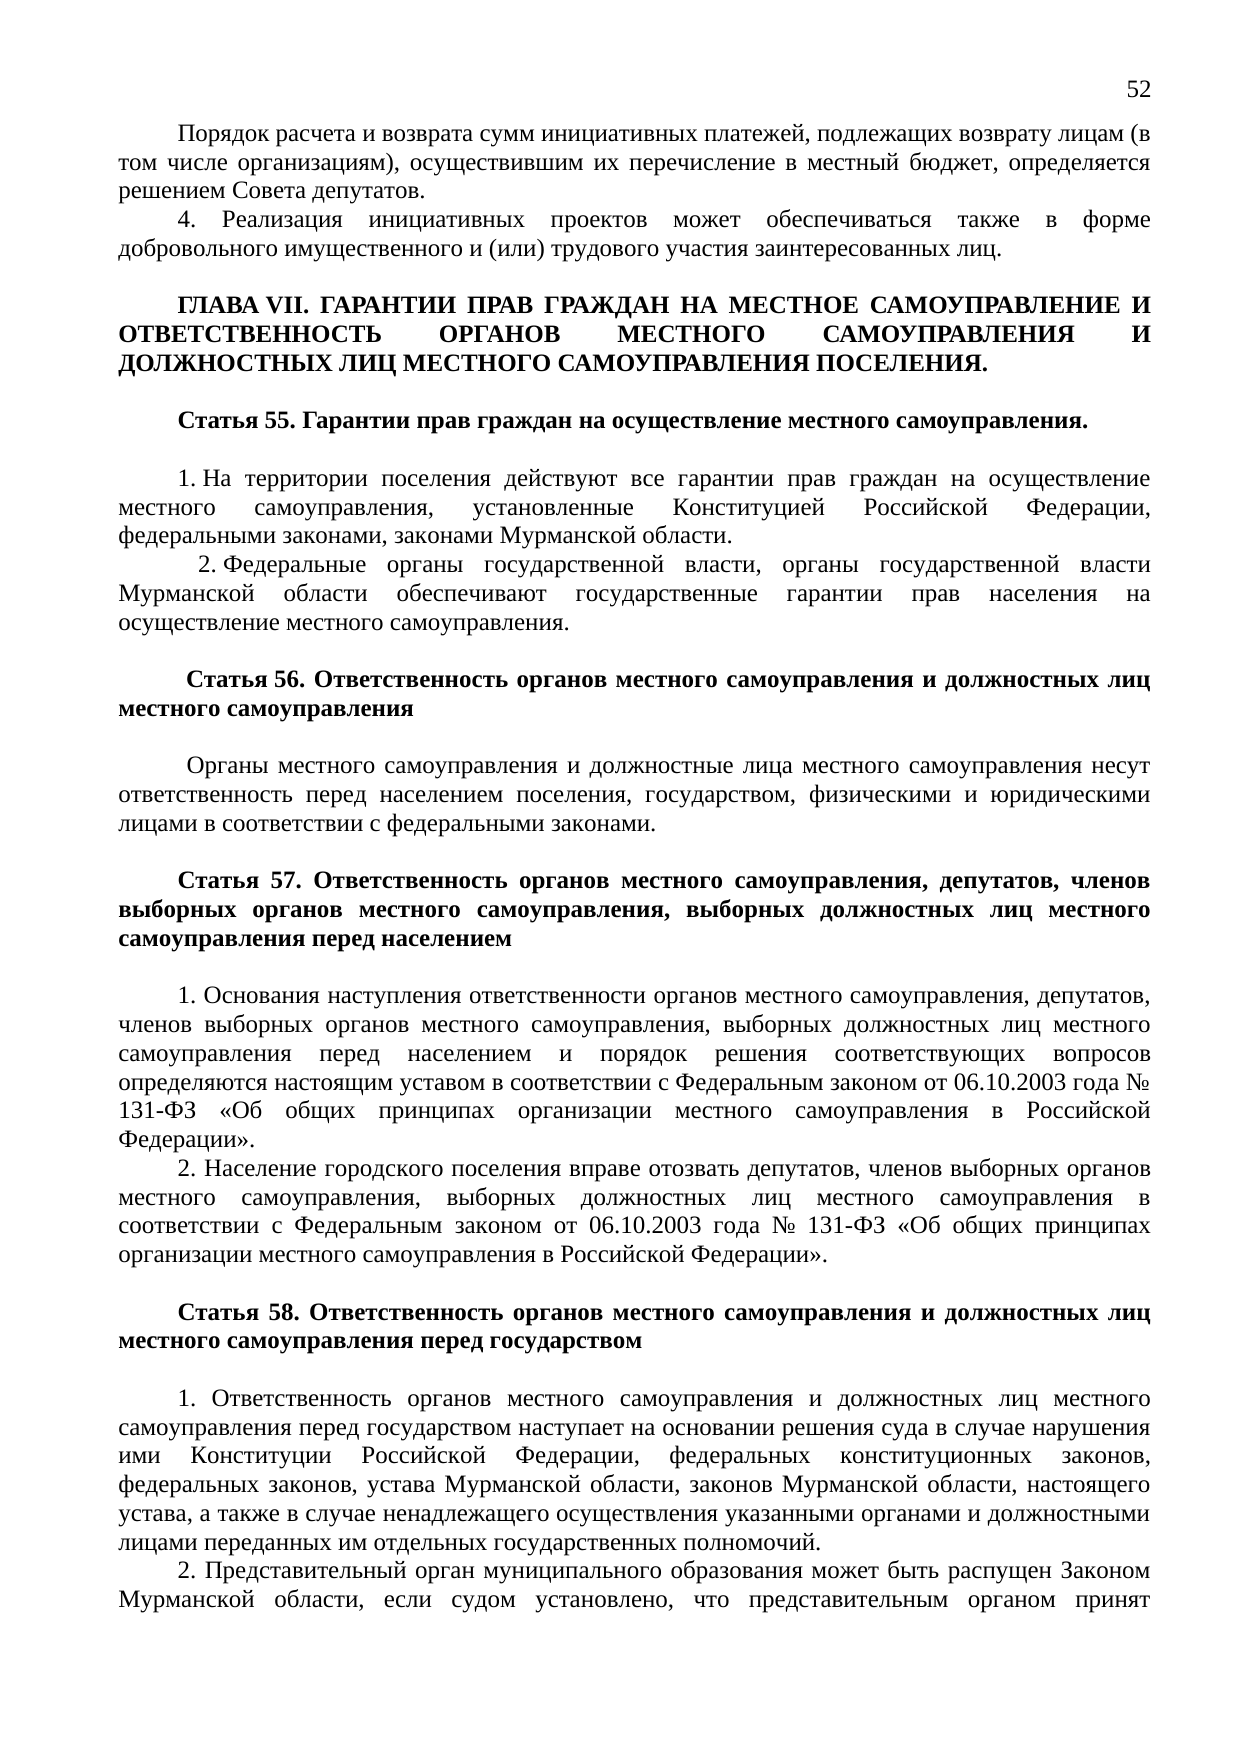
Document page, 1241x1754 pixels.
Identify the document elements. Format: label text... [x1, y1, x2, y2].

text 2. Население городского поселения вправе отозвать депутатов, членов выборных органов местного самоуправления, выборных должностных лиц местного самоуправления в соответствии с Федеральным законом от 06.10.2003 года № 131-ФЗ «Об общих принципах организации местного самоуправления в Российской Федерации». [118, 1153, 1152, 1268]
text Порядок расчета и возврата сумм инициативных платежей, подлежащих возврату лицам (в том числе организациям), осуществившим их перечисление в местный бюджет, определяется решением Совета депутатов. [118, 118, 1152, 204]
text 2. Федеральные органы государственной власти, органы государственной власти Мурманской области обеспечивают государственные гарантии прав населения на осуществление местного самоуправления. [118, 549, 1152, 636]
subtitle Статья 56. Ответственность органов местного самоуправления и должностных лиц местного самоуправления [118, 664, 1152, 722]
text 1. На территории поселения действуют все гарантии прав граждан на осуществление местного самоуправления, установленные Конституцией Российской Федерации, федеральными законами, законами Мурманской области. [118, 463, 1152, 549]
text 4. Реализация инициативных проектов может обеспечиваться также в форме добровольного имущественного и (или) трудового участия заинтересованных лиц. [118, 204, 1152, 262]
text Статья 55. Гарантии прав граждан на осуществление местного самоуправления. [118, 406, 1152, 434]
text 1. Основания наступления ответственности органов местного самоуправления, депутатов, членов выборных органов местного самоуправления, выборных должностных лиц местного самоуправления перед населением и порядок решения соответствующих вопросов определяются настоящим уставом в соответствии с Федеральным законом от 06.10.2003 года № 131-ФЗ «Об общих принципах организации местного самоуправления в Российской Федерации». [118, 981, 1152, 1153]
text ГЛАВА VII. Гарантии прав граждан на местное самоуправление и ОТВЕТСТВЕННОСТЬ ОРГАНОВ МЕСТНОГО САМОУПРАВЛЕНИЯ И ДОЛЖНОСТНЫХ ЛИЦ местного самоуправления поселеНИЯ. [118, 291, 1152, 377]
text Статья 57. Ответственность органов местного самоуправления, депутатов, членов выборных органов местного самоуправления, выборных должностных лиц местного самоуправления перед населением [118, 866, 1152, 952]
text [118, 1556, 1152, 1613]
text Органы местного самоуправления и должностные лица местного самоуправления несут ответственность перед населением поселения, государством, физическими и юридическими лицами в соответствии с федеральными законами. [118, 751, 1152, 837]
text 1. Ответственность органов местного самоуправления и должностных лиц местного самоуправления перед государством наступает на основании решения суда в случае нарушения ими Конституции Российской Федерации, федеральных конституционных законов, федеральных законов, устава Мурманской области, законов Мурманской области, настоящего устава, а также в случае ненадлежащего осуществления указанными органами и должностными лицами переданных им отдельных государственных полномочий. [118, 1383, 1152, 1556]
text Статья 58. Ответственность органов местного самоуправления и должностных лиц местного самоуправления перед государством [118, 1297, 1152, 1354]
